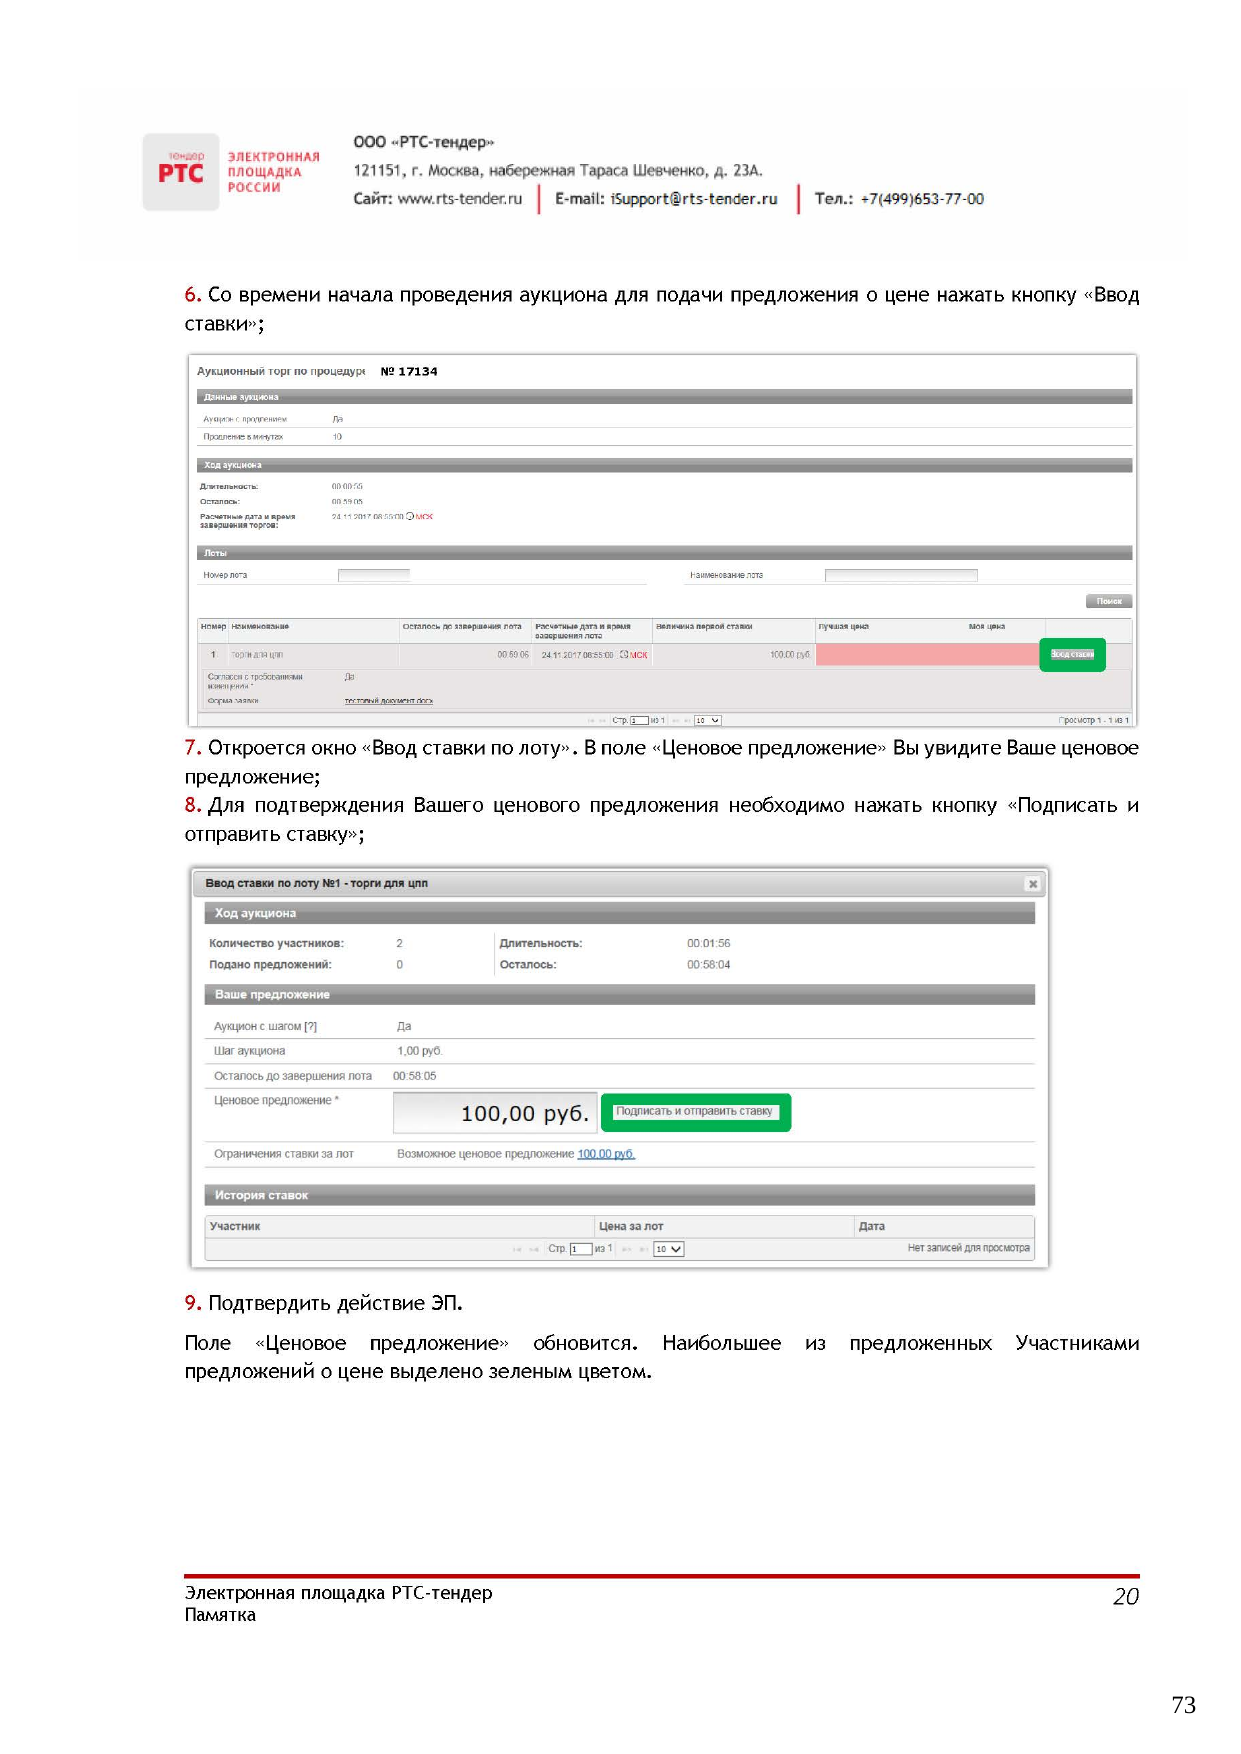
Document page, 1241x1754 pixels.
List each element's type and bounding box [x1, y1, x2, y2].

picture [78, 88, 1192, 1665]
